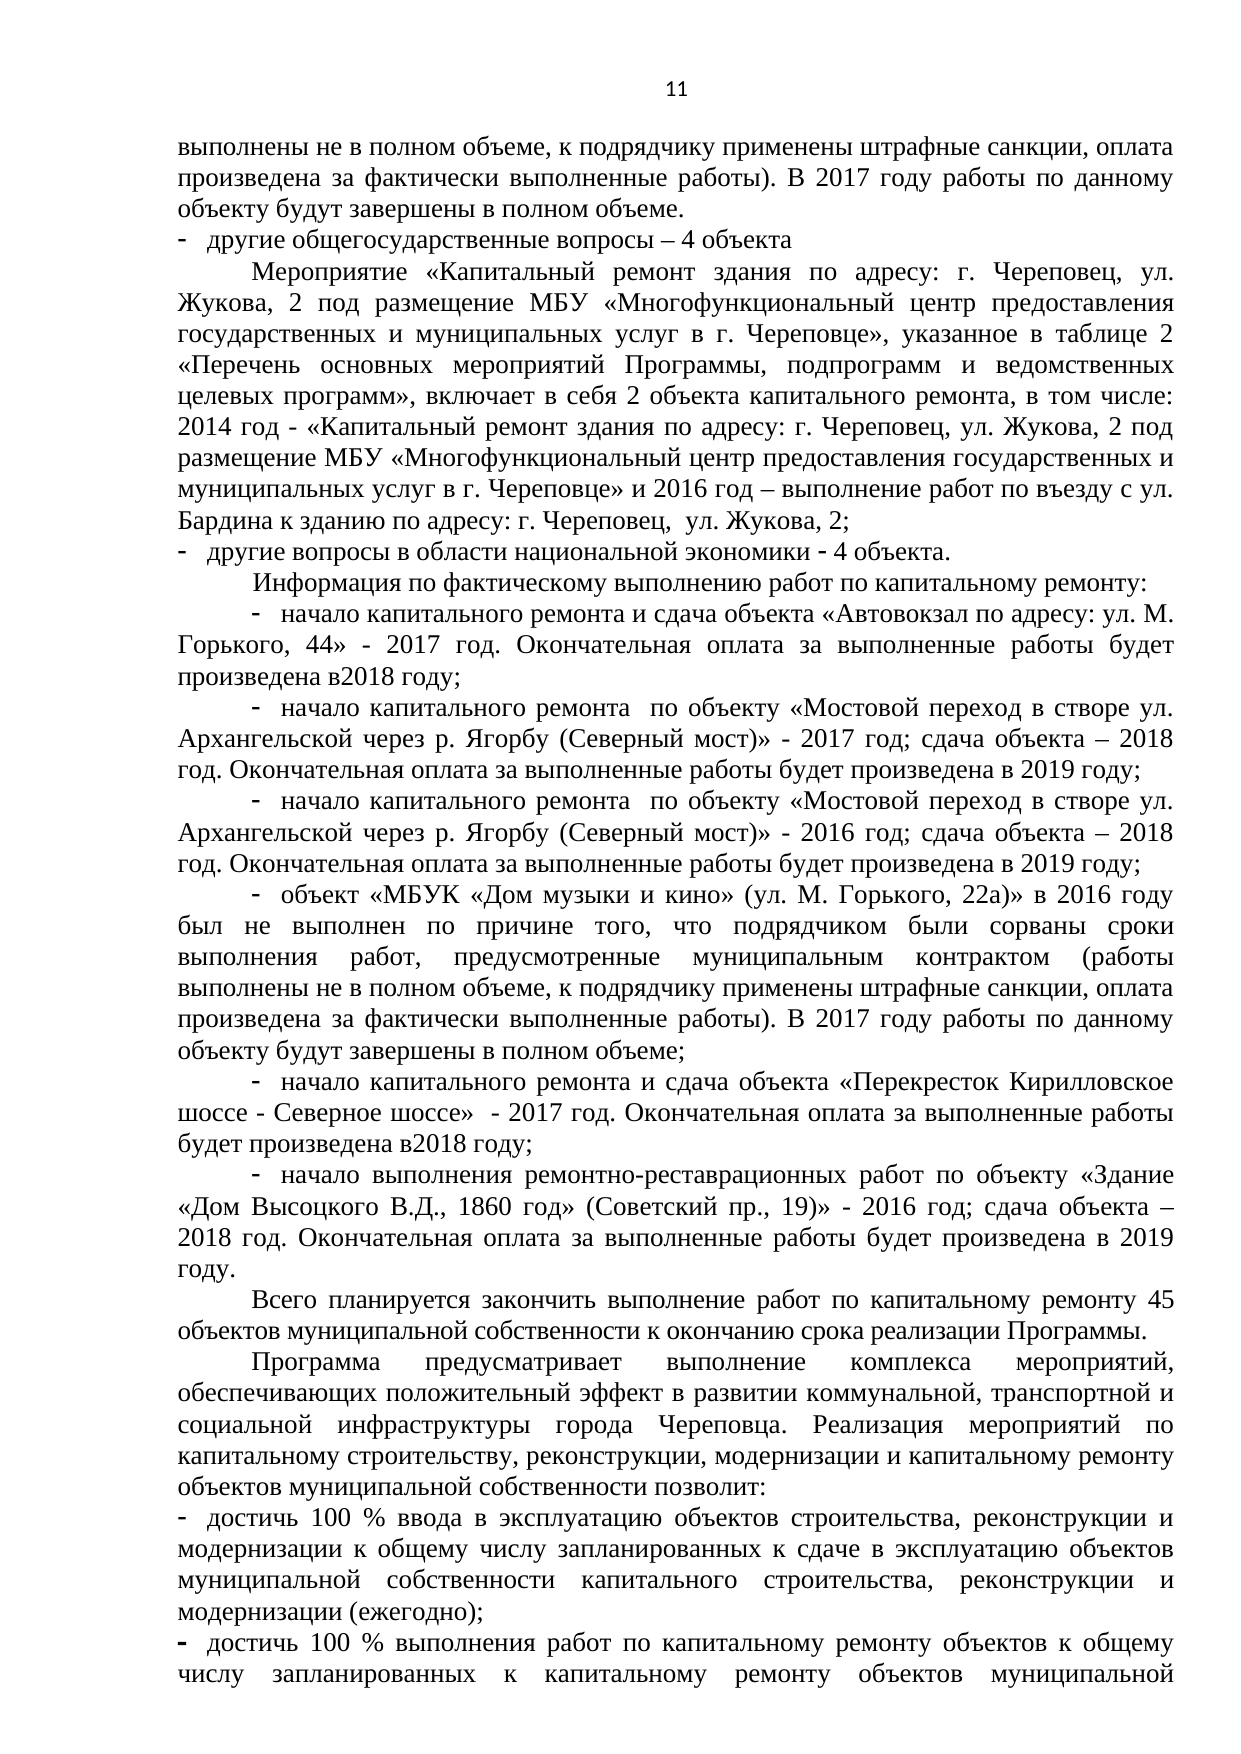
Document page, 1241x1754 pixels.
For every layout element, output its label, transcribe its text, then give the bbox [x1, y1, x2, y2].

list Информация по фактическому выполнению работ по капитальному ремонту: [252, 566, 1175, 597]
list другие вопросы в области национальной экономики 4 объекта. [177, 535, 1175, 566]
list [177, 130, 1175, 223]
list объект «МБУК «Дом музыки и кино» (ул. М. Горького, 22а)» в 2016 году был не выполнен по причине того, что подрядчиком были сорваны сроки выполнения работ, предусмотренные муниципальным контрактом (работы выполнены не в полном объеме, к подрядчику применены штрафные санкции, оплата произведена за фактически выполненные работы). В 2017 году работы по данному объекту будут завершены в полном объеме; [177, 878, 1175, 1065]
text Всего планируется закончить выполнение работ по капитальному ремонту 45 объектов муниципальной собственности к окончанию срока реализации Программы. [177, 1283, 1175, 1345]
list начало капитального ремонта по объекту «Мостовой переход в створе ул. Архангельской через р. Ягорбу (Северный мост)» - 2017 год; сдача объекта – 2018 год. Окончательная оплата за выполненные работы будет произведена в 2019 году; [177, 691, 1175, 784]
list достичь 100 % ввода в эксплуатацию объектов строительства, реконструкции и модернизации к общему числу запланированных к сдаче в эксплуатацию объектов муниципальной собственности капитального строительства, реконструкции и модернизации (ежегодно); [177, 1501, 1175, 1626]
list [177, 1626, 1175, 1688]
list начало капитального ремонта и сдача объекта «Перекресток Кирилловское шоссе - Северное шоссе» - 2017 год. Окончательная оплата за выполненные работы будет произведена в2018 году; [177, 1065, 1175, 1158]
text Мероприятие «Капитальный ремонт здания по адресу: г. Череповец, ул. Жукова, 2 под размещение МБУ «Многофункциональный центр предоставления государственных и муниципальных услуг в г. Череповце», указанное в таблице 2 «Перечень основных мероприятий Программы, подпрограмм и ведомственных целевых программ», включает в себя 2 объекта капитального ремонта, в том числе: 2014 год - «Капитальный ремонт здания по адресу: г. Череповец, ул. Жукова, 2 под размещение МБУ «Многофункциональный центр предоставления государственных и муниципальных услуг в г. Череповце» и 2016 год – выполнение работ по въезду с ул. Бардина к зданию по адресу: г. Череповец, ул. Жукова, 2; [177, 254, 1175, 535]
list начало капитального ремонта по объекту «Мостовой переход в створе ул. Архангельской через р. Ягорбу (Северный мост)» - 2016 год; сдача объекта – 2018 год. Окончательная оплата за выполненные работы будет произведена в 2019 году; [177, 784, 1175, 878]
text Программа предусматривает выполнение комплекса мероприятий, обеспечивающих положительный эффект в развитии коммунальной, транспортной и социальной инфраструктуры города Череповца. Реализация мероприятий по капитальному строительству, реконструкции, модернизации и капитальному ремонту объектов муниципальной собственности позволит: [177, 1345, 1175, 1501]
list начало выполнения ремонтно-реставрационных работ по объекту «Здание «Дом Высоцкого В.Д., 1860 год» (Советский пр., 19)» - 2016 год; сдача объекта – 2018 год. Окончательная оплата за выполненные работы будет произведена в 2019 году. [177, 1158, 1175, 1283]
list другие общегосударственные вопросы – 4 объекта [177, 223, 1175, 254]
list начало капитального ремонта и сдача объекта «Автовокзал по адресу: ул. М. Горького, 44» - 2017 год. Окончательная оплата за выполненные работы будет произведена в2018 году; [177, 597, 1175, 691]
